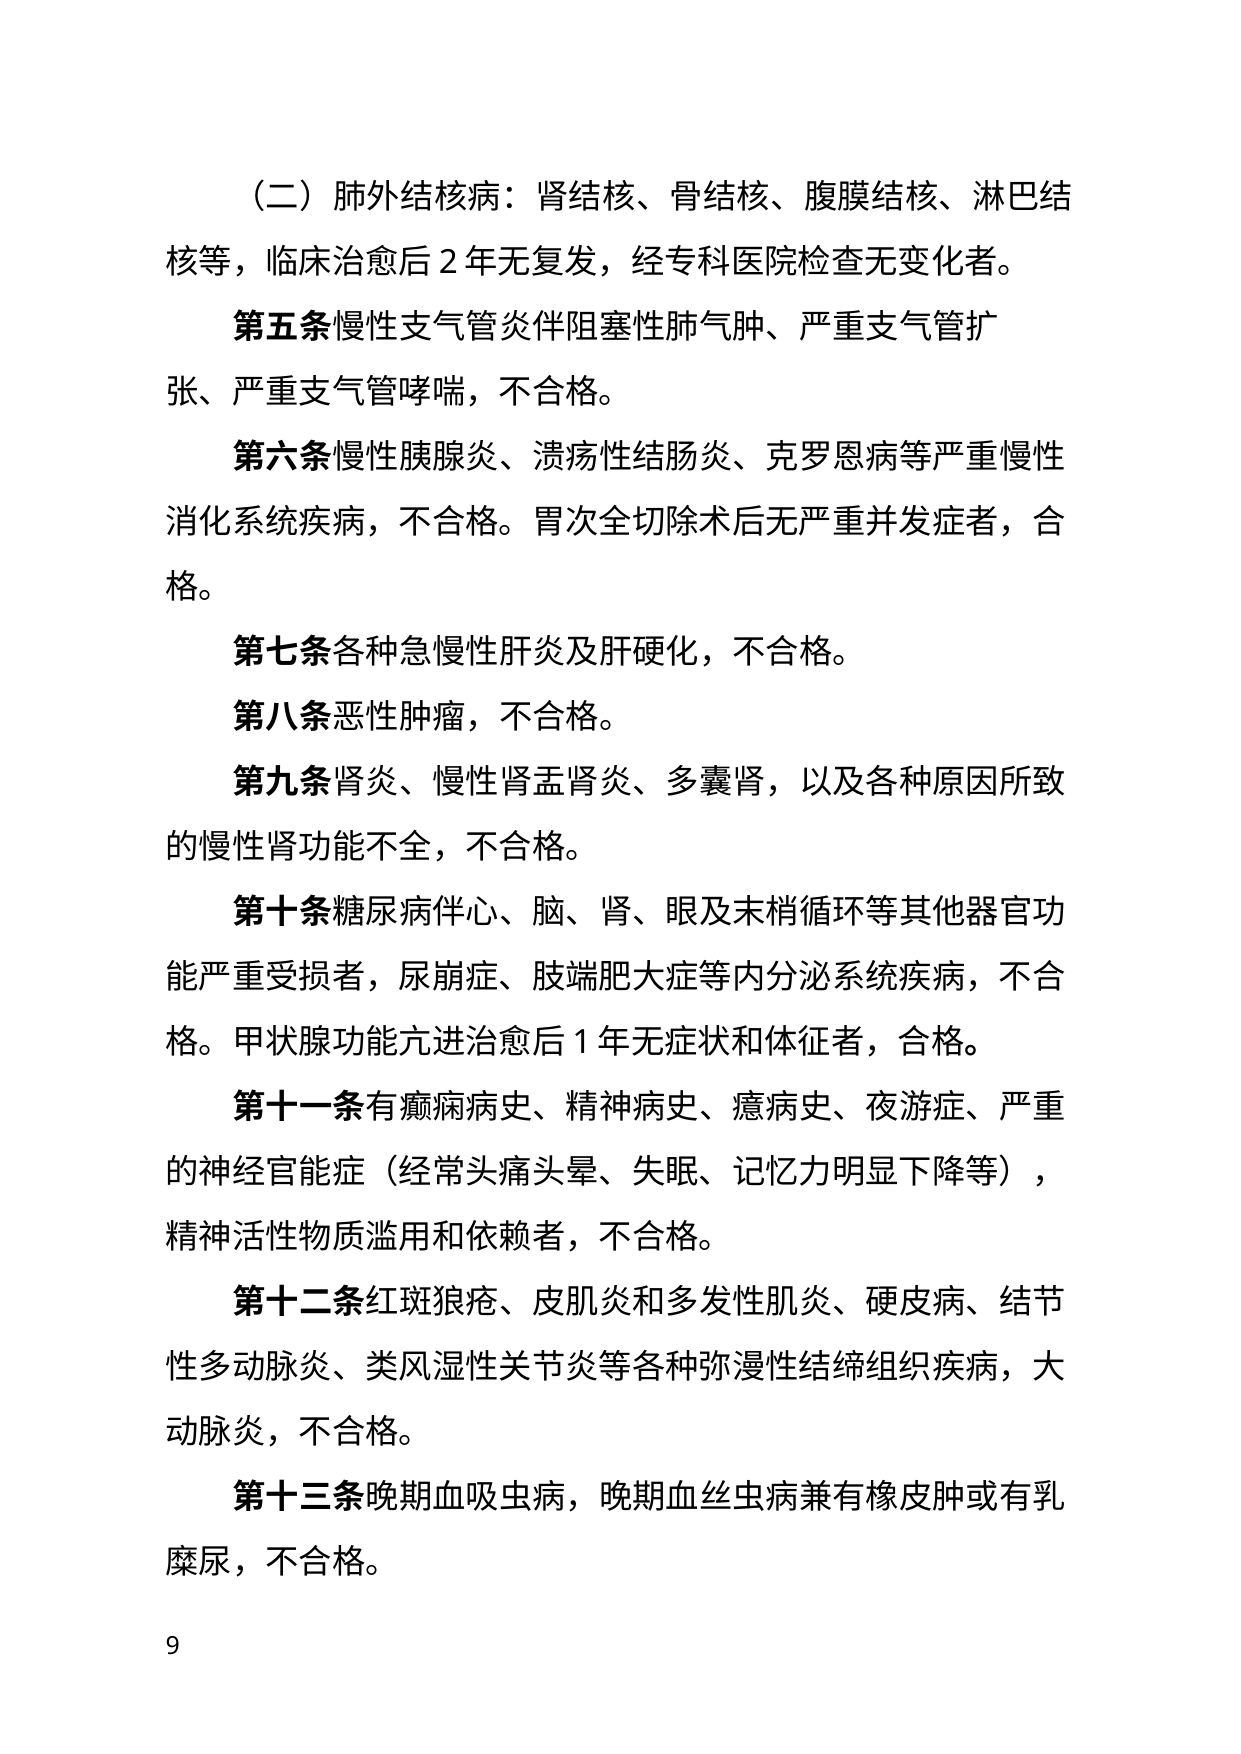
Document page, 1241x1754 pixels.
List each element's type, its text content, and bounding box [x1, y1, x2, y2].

text 第五条慢性支气管炎伴阻塞性肺气肿、严重支气管扩 [165, 292, 1075, 357]
text 第七条各种急慢性肝炎及肝硬化，不合格。 [165, 617, 1075, 682]
text 第十三条晚期血吸虫病，晚期血丝虫病兼有橡皮肿或有乳糜尿，不合格。 [165, 1462, 1075, 1592]
text 第十一条有癫痫病史、精神病史、癔病史、夜游症、严重的神经官能症（经常头痛头晕、失眠、记忆力明显下降等），精神活性物质滥用和依赖者，不合格。 [165, 1072, 1075, 1267]
text 第九条肾炎、慢性肾盂肾炎、多囊肾，以及各种原因所致的慢性肾功能不全，不合格。 [165, 747, 1075, 877]
text 第八条恶性肿瘤，不合格。 [165, 682, 1075, 747]
text （二）肺外结核病：肾结核、骨结核、腹膜结核、淋巴结核等，临床治愈后2年无复发，经专科医院检查无变化者。 [165, 162, 1075, 292]
text 第十条糖尿病伴心、脑、肾、眼及末梢循环等其他器官功能严重受损者，尿崩症、肢端肥大症等内分泌系统疾病，不合格。甲状腺功能亢进治愈后1年无症状和体征者，合格。 [165, 877, 1075, 1072]
text 第六条慢性胰腺炎、溃疡性结肠炎、克罗恩病等严重慢性消化系统疾病，不合格。胃次全切除术后无严重并发症者，合格。 [165, 422, 1075, 617]
text 张、严重支气管哮喘，不合格。 [165, 357, 1075, 422]
text 第十二条红斑狼疮、皮肌炎和多发性肌炎、硬皮病、结节性多动脉炎、类风湿性关节炎等各种弥漫性结缔组织疾病，大动脉炎，不合格。 [165, 1267, 1075, 1462]
